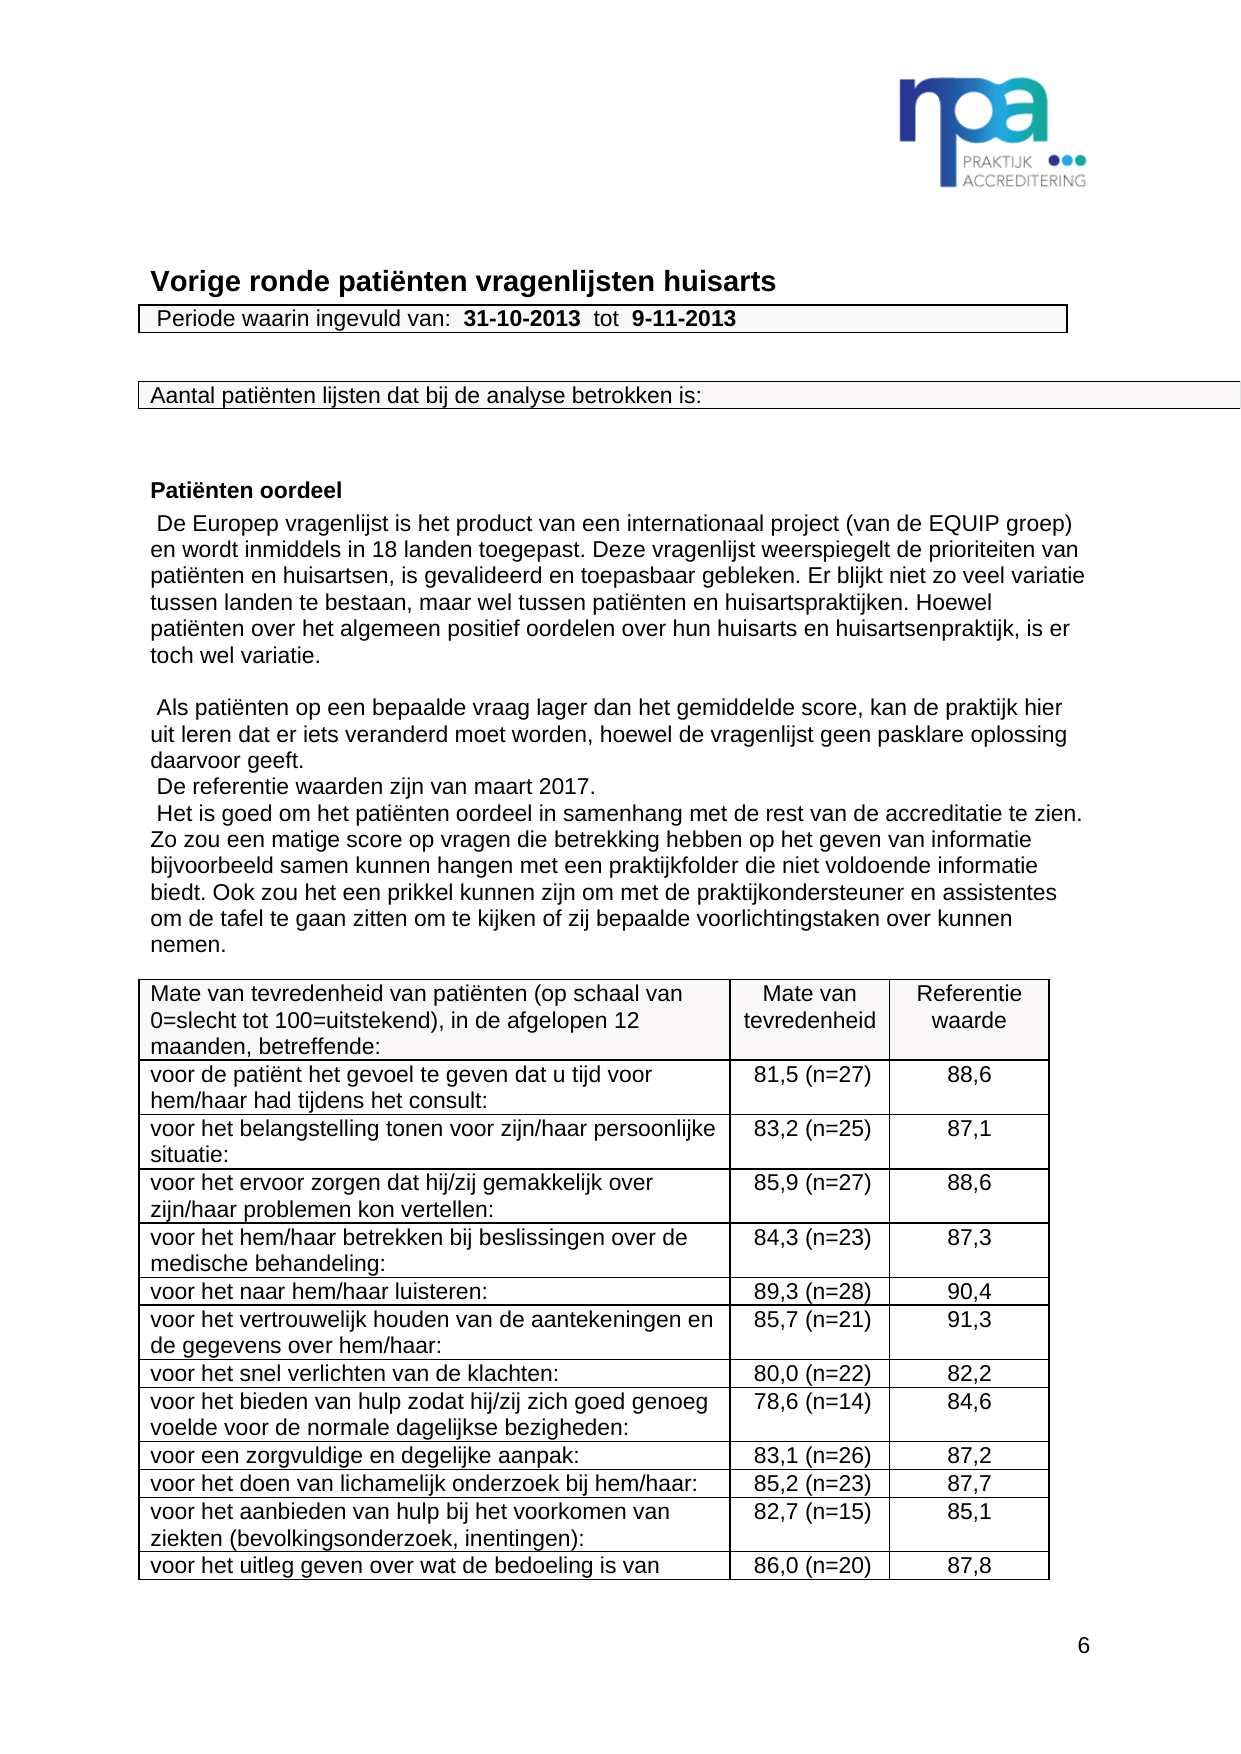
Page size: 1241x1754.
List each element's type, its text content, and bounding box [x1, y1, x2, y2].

table_cell 83,1 (n=26) [731, 1442, 889, 1469]
table_cell 87,3 [890, 1224, 1048, 1276]
table_cell 88,6 [890, 1061, 1048, 1113]
table_cell voor het bieden van hulp zodat hij/zij zich goed genoeg voelde voor de normale dagelijkse bezigheden: [140, 1388, 729, 1441]
table_cell 87,8 [890, 1552, 1048, 1579]
table_cell 81,5 (n=27) [731, 1061, 889, 1113]
text De Europep vragenlijst is het product van een internationaal project (van de EQUIP groep) en wordt inmiddels in 18 landen toegepast. Deze vragenlijst weerspiegelt de prioriteiten van patiënten en huisartsen, is gevalideerd en toepasbaar gebleken. Er blijkt niet zo veel variatie tussen landen te bestaan, maar wel tussen patiënten en huisartspraktijken. Hoewel patiënten over het algemeen positief oordelen over hun huisarts en huisartsenpraktijk, is er toch wel variatie. Als patiënten op een bepaalde vraag lager dan het gemiddelde score, kan de praktijk hier uit leren dat er iets veranderd moet worden, hoewel de vragenlijst geen pasklare oplossing daarvoor geeft. De referentie waarden zijn van maart 2017. Het is goed om het patiënten oordeel in samenhang met de rest van de accreditatie te zien. Zo zou een matige score op vragen die betrekking hebben op het geven van informatie bijvoorbeeld samen kunnen hangen met een praktijkfolder die niet voldoende informatie biedt. Ook zou het een prikkel kunnen zijn om met de praktijkondersteuner en assistentes om de tafel te gaan zitten om te kijken of zij bepaalde voorlichtingstaken over kunnen nemen. [150, 510, 1090, 958]
table_cell 87,2 [890, 1442, 1048, 1469]
table_cell 85,9 (n=27) [731, 1170, 889, 1222]
table_cell voor het uitleg geven over wat de bedoeling is van onderzoeken en behandelingen: [140, 1552, 729, 1579]
table_cell 85,7 (n=21) [731, 1306, 889, 1358]
table_header Aantal patiënten lijsten dat bij de analyse betrokken is: [139, 382, 1240, 408]
table_header Periode waarin ingevuld van: 31-10-2013 tot 9-11-2013 [140, 306, 1066, 332]
table_cell voor de patiënt het gevoel te geven dat u tijd voor hem/haar had tijdens het consult: [140, 1061, 729, 1113]
table_cell 78,6 (n=14) [731, 1388, 889, 1441]
table_cell 82,2 [890, 1360, 1048, 1386]
table_cell 85,1 [890, 1498, 1048, 1551]
table_cell voor het snel verlichten van de klachten: [140, 1360, 729, 1386]
table_cell 90,4 [890, 1278, 1048, 1304]
table_cell voor een zorgvuldige en degelijke aanpak: [140, 1442, 729, 1469]
table_header Mate van tevredenheid [731, 980, 889, 1059]
table_cell voor het doen van lichamelijk onderzoek bij hem/haar: [140, 1470, 729, 1497]
table_header Mate van tevredenheid van patiënten (op schaal van 0=slecht tot 100=uitstekend), in de afgelopen 12 maanden, betreffende: [140, 980, 729, 1059]
picture [897, 75, 1091, 194]
table_cell 86,0 (n=20) [731, 1552, 889, 1579]
table_cell 91,3 [890, 1306, 1048, 1358]
table_cell 82,7 (n=15) [731, 1498, 889, 1551]
table_cell 89,3 (n=28) [731, 1278, 889, 1304]
table_cell voor het naar hem/haar luisteren: [140, 1278, 729, 1304]
table_cell 84,3 (n=23) [731, 1224, 889, 1276]
table_cell voor het aanbieden van hulp bij het voorkomen van ziekten (bevolkingsonderzoek, inentingen): [140, 1498, 729, 1551]
table_header Referentie waarde [890, 980, 1048, 1059]
table_cell 87,7 [890, 1470, 1048, 1497]
table_cell 85,2 (n=23) [731, 1470, 889, 1497]
table_cell voor het hem/haar betrekken bij beslissingen over de medische behandeling: [140, 1224, 729, 1276]
table_cell 80,0 (n=22) [731, 1360, 889, 1386]
subtitle Patiënten oordeel [150, 477, 1090, 503]
table_cell 87,1 [890, 1115, 1048, 1168]
subtitle Vorige ronde patiënten vragenlijsten huisarts [150, 264, 1090, 298]
table_cell voor het belangstelling tonen voor zijn/haar persoonlijke situatie: [140, 1115, 729, 1168]
table_cell voor het vertrouwelijk houden van de aantekeningen en de gegevens over hem/haar: [140, 1306, 729, 1358]
table_cell voor het ervoor zorgen dat hij/zij gemakkelijk over zijn/haar problemen kon vertellen: [140, 1170, 729, 1222]
table_cell 83,2 (n=25) [731, 1115, 889, 1168]
table_cell 84,6 [890, 1388, 1048, 1441]
table_cell 88,6 [890, 1170, 1048, 1222]
